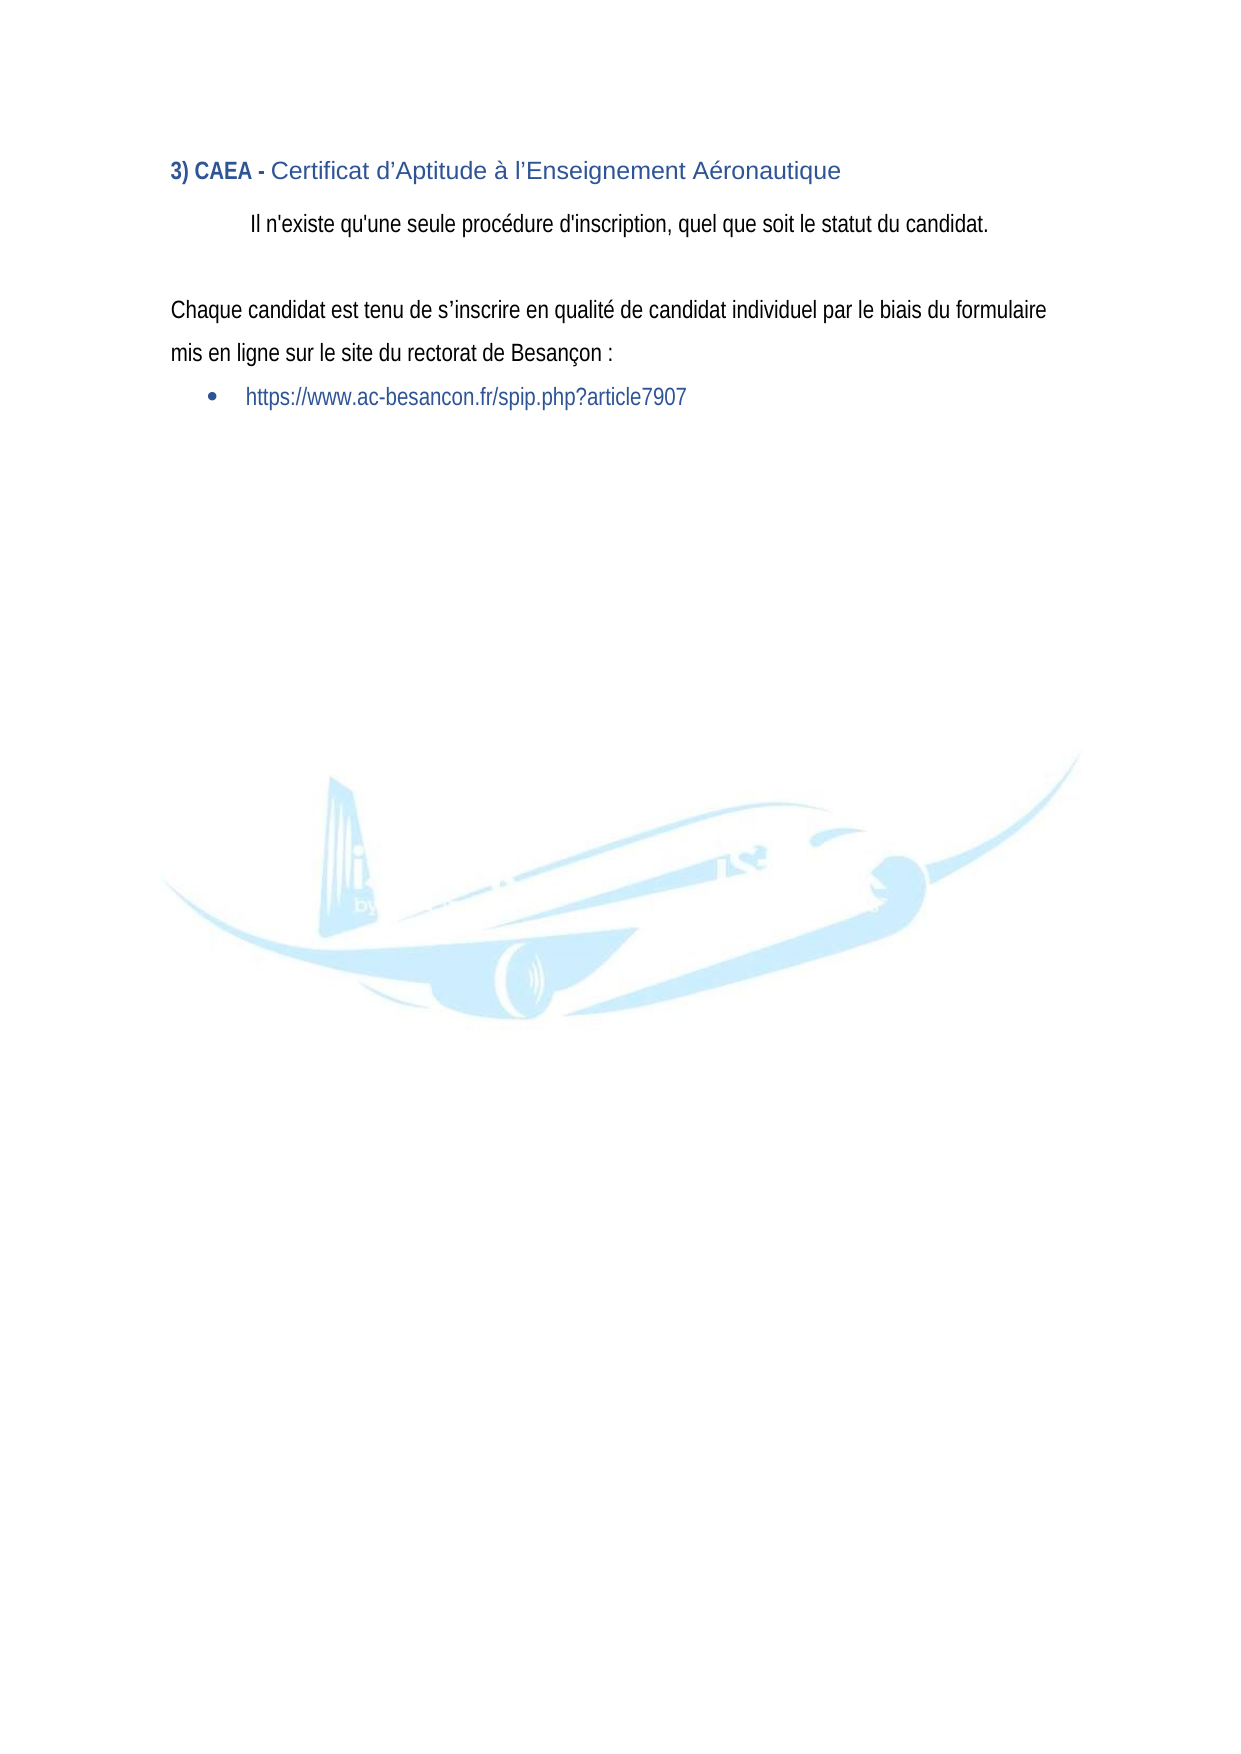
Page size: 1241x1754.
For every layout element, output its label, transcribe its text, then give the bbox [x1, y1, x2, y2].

text Il n'existe qu'une seule procédure d'inscription, quel que soit le statut du candidat. [170, 209, 1070, 237]
text 3) CAEA - Certificat d’Aptitude à l’Enseignement Aéronautique [170, 156, 1070, 185]
text Chaque candidat est tenu de s’inscrire en qualité de candidat individuel par le biais du formulaire mis en ligne sur le site du rectorat de Besançon : [171, 295, 1071, 367]
picture [159, 748, 1084, 1031]
list https://www.ac-besancon.fr/spip.php?article7907 [208, 381, 1093, 411]
